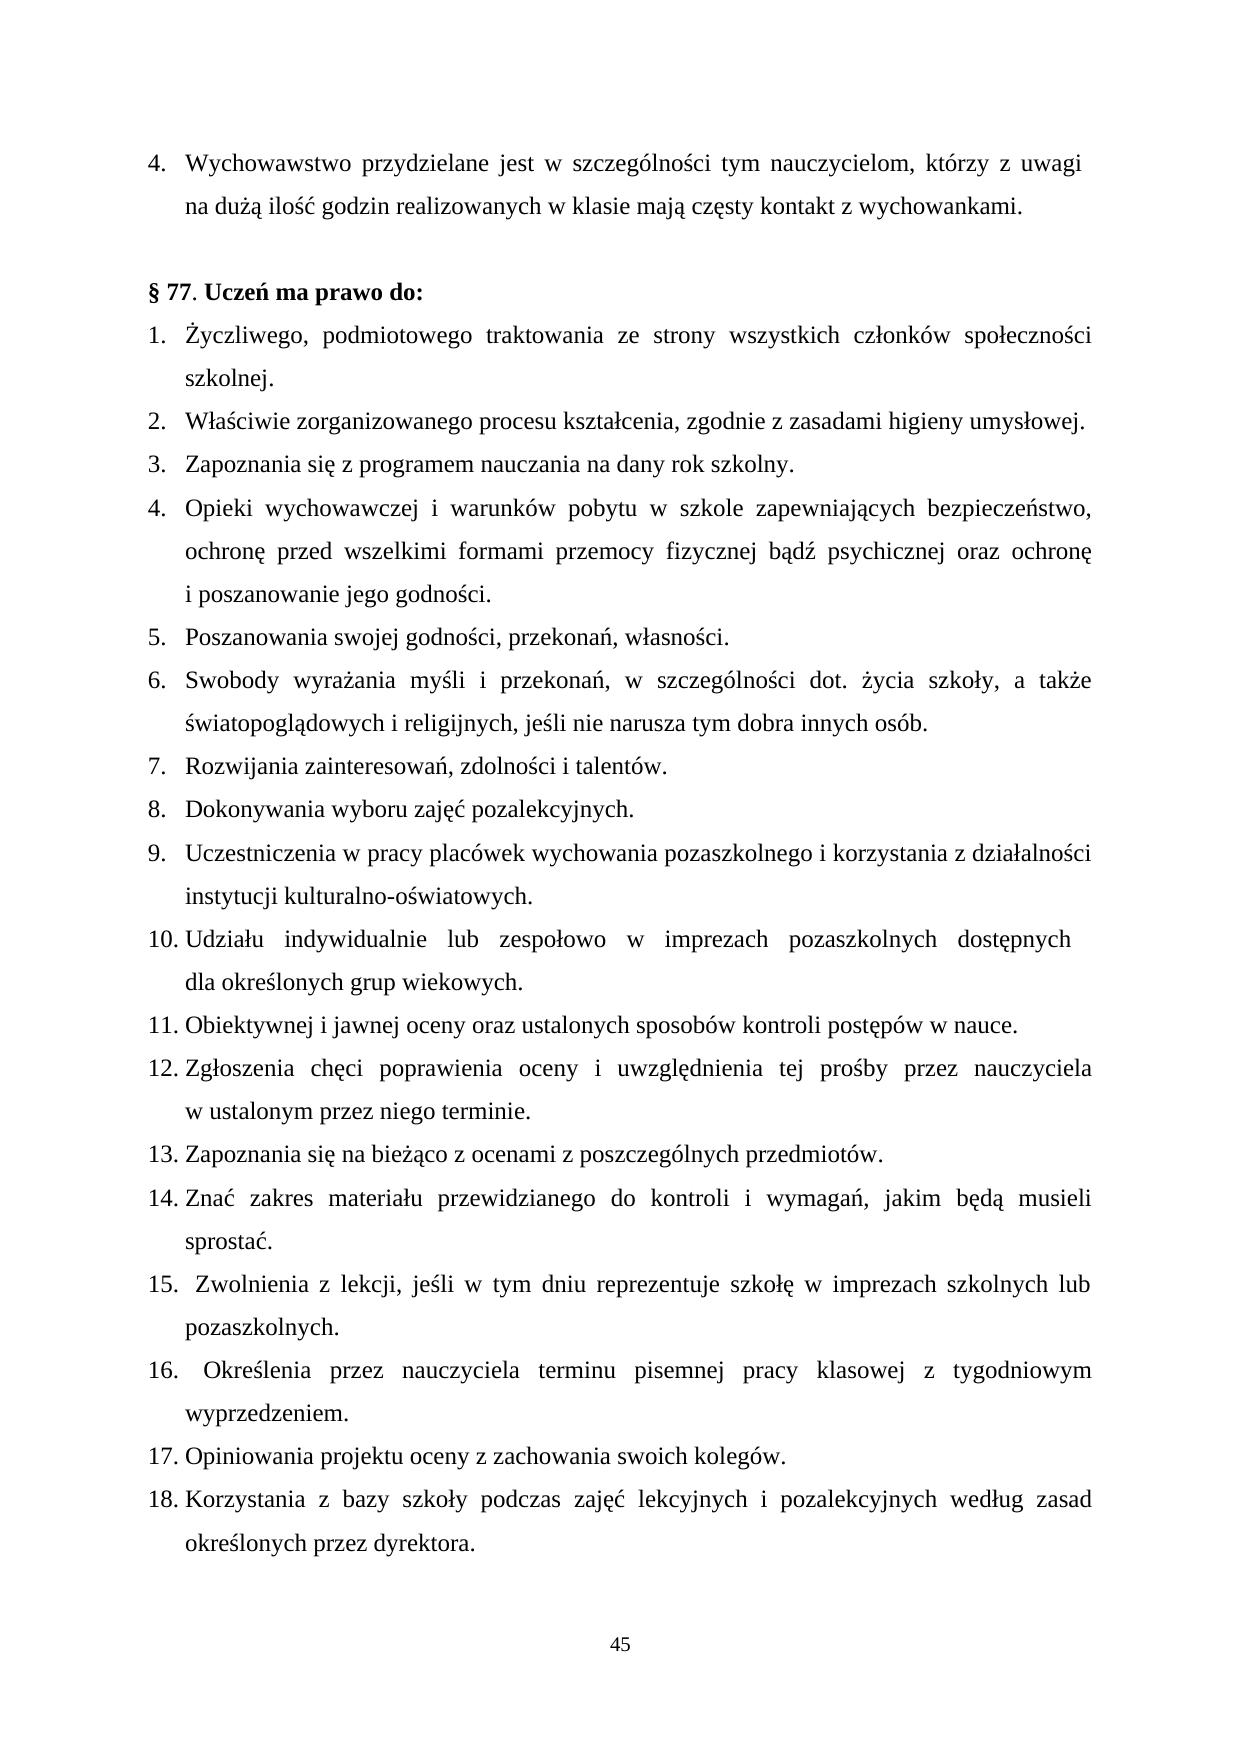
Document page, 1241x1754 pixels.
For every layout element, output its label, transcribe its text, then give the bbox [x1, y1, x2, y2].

list Określenia przez nauczyciela terminu pisemnej pracy klasowej z tygodniowym wyprzedzeniem. [148, 1355, 1093, 1427]
text § 77. Uczeń ma prawo do: [148, 277, 1093, 306]
list Swobody wyrażania myśli i przekonań, w szczególności dot. życia szkoły, a także światopoglądowych i religijnych, jeśli nie narusza tym dobra innych osób. [148, 665, 1093, 737]
list Obiektywnej i jawnej oceny oraz ustalonych sposobów kontroli postępów w nauce. [148, 1010, 1093, 1039]
list Zapoznania się z programem nauczania na dany rok szkolny. [148, 449, 1093, 478]
list Udziału indywidualnie lub zespołowo w imprezach pozaszkolnych dostępnych dla określonych grup wiekowych. [148, 924, 1093, 996]
list Poszanowania swojej godności, przekonań, własności. [148, 622, 1093, 651]
list Zapoznania się na bieżąco z ocenami z poszczególnych przedmiotów. [148, 1139, 1093, 1168]
list Zwolnienia z lekcji, jeśli w tym dniu reprezentuje szkołę w imprezach szkolnych lub pozaszkolnych. [148, 1269, 1093, 1341]
list Uczestniczenia w pracy placówek wychowania pozaszkolnego i korzystania z działalności instytucji kulturalno-oświatowych. [148, 838, 1093, 909]
list Życzliwego, podmiotowego traktowania ze strony wszystkich członków społeczności szkolnej. [148, 320, 1093, 392]
list Opieki wychowawczej i warunków pobytu w szkole zapewniających bezpieczeństwo, ochronę przed wszelkimi formami przemocy fizycznej bądź psychicznej oraz ochronę i poszanowanie jego godności. [148, 493, 1093, 608]
list Zgłoszenia chęci poprawienia oceny i uwzględnienia tej prośby przez nauczyciela w ustalonym przez niego terminie. [148, 1053, 1093, 1125]
list Znać zakres materiału przewidzianego do kontroli i wymagań, jakim będą musieli sprostać. [148, 1183, 1093, 1254]
list Korzystania z bazy szkoły podczas zajęć lekcyjnych i pozalekcyjnych według zasad określonych przez dyrektora. [148, 1484, 1093, 1556]
list Opiniowania projektu oceny z zachowania swoich kolegów. [148, 1441, 1093, 1470]
list Rozwijania zainteresowań, zdolności i talentów. [148, 751, 1093, 780]
list Wychowawstwo przydzielane jest w szczególności tym nauczycielom, którzy z uwagi na dużą ilość godzin realizowanych w klasie mają częsty kontakt z wychowankami. [148, 148, 1093, 219]
list Dokonywania wyboru zajęć pozalekcyjnych. [148, 794, 1093, 823]
list Właściwie zorganizowanego procesu kształcenia, zgodnie z zasadami higieny umysłowej. [148, 406, 1093, 435]
